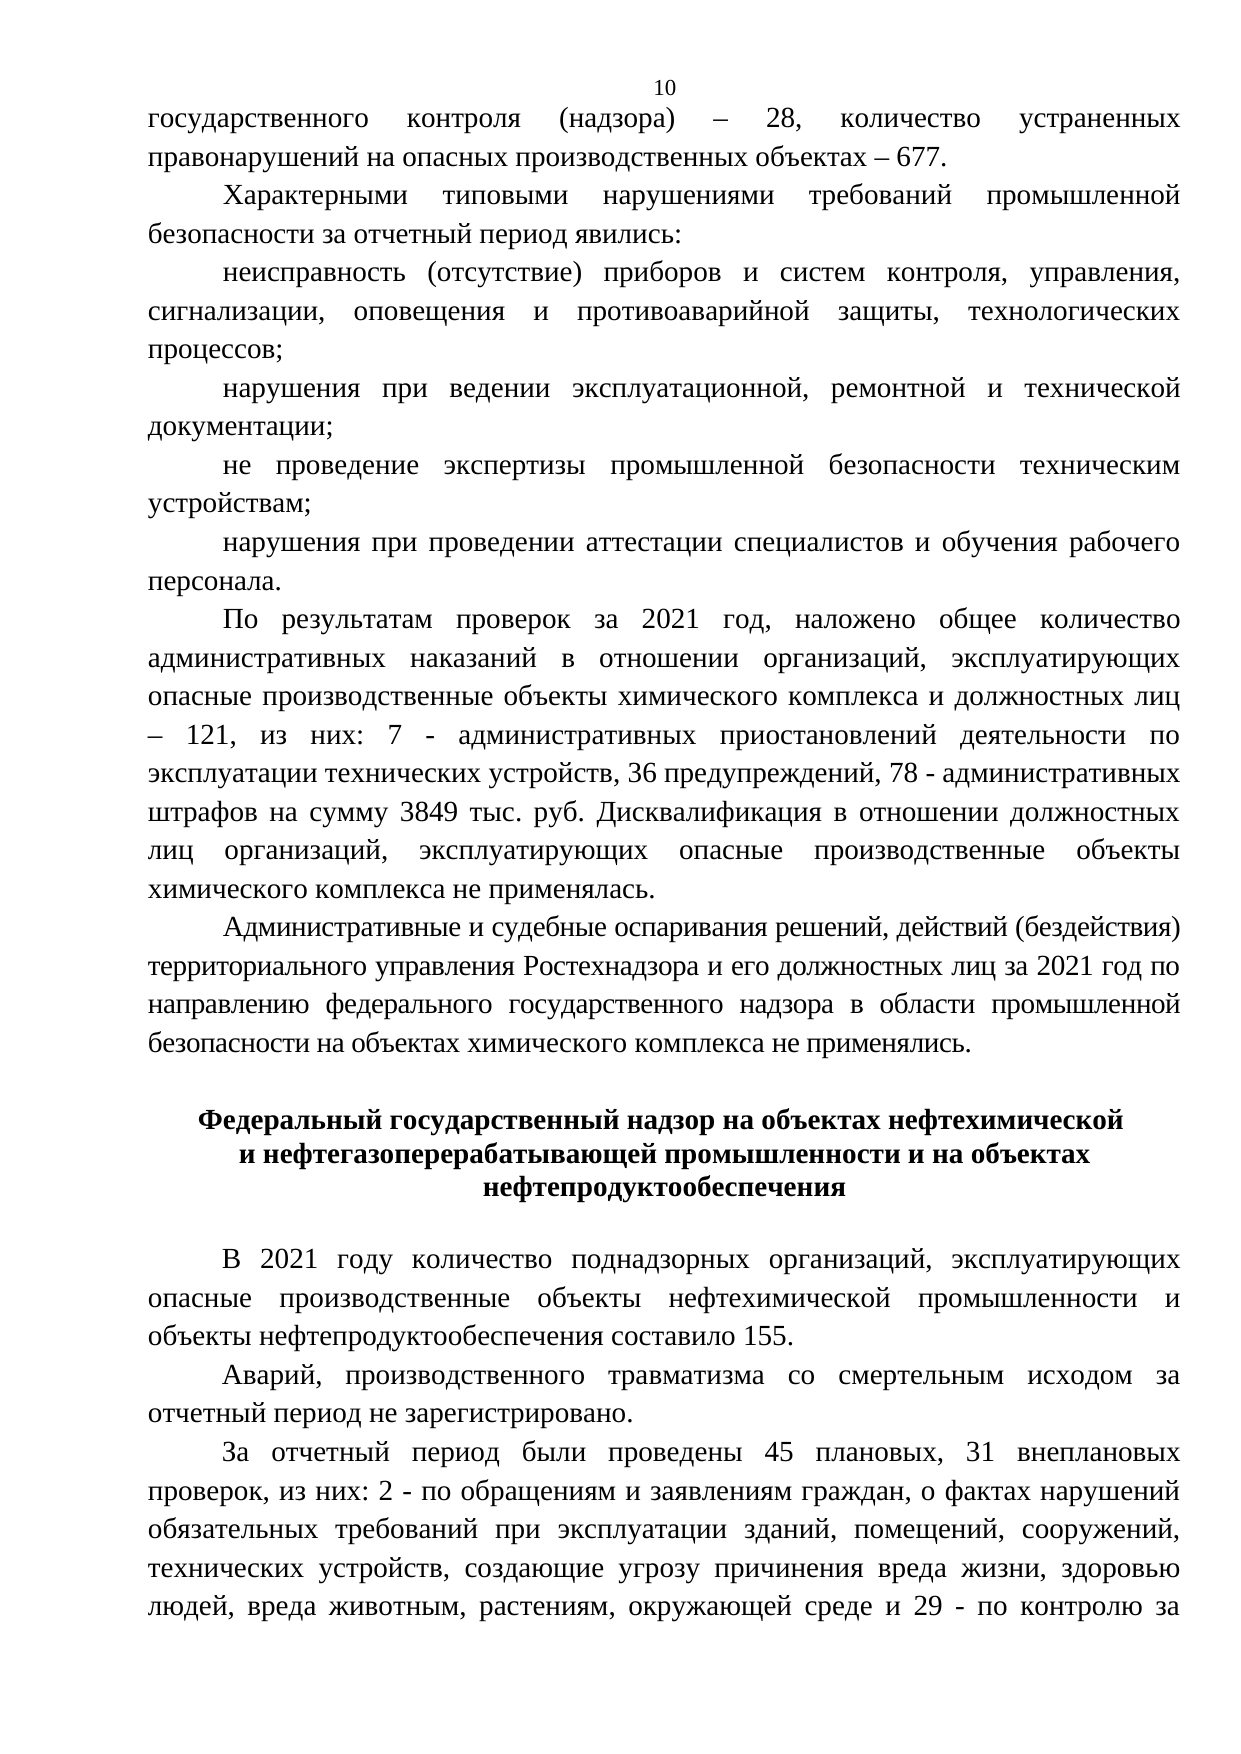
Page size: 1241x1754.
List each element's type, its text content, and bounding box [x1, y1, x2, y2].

text Федеральный государственный надзор на объектах нефтехимической и нефтегазоперерабатывающей промышленности и на объектах нефтепродуктообеспечения [148, 1102, 1181, 1203]
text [148, 100, 1181, 172]
text Аварий, производственного травматизма со смертельным исходом за отчетный период не зарегистрировано. [148, 1357, 1181, 1429]
text нарушения при проведении аттестации специалистов и обучения рабочего персонала. [148, 524, 1181, 596]
text В 2021 году количество поднадзорных организаций, эксплуатирующих опасные производственные объекты нефтехимической промышленности и объекты нефтепродуктообеспечения составило 155. [148, 1241, 1181, 1352]
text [148, 1434, 1181, 1622]
text неисправность (отсутствие) приборов и систем контроля, управления, сигнализации, оповещения и противоаварийной защиты, технологических процессов; [148, 254, 1181, 365]
text не проведение экспертизы промышленной безопасности техническим устройствам; [148, 447, 1181, 519]
text нарушения при ведении эксплуатационной, ремонтной и технической документации; [148, 370, 1181, 442]
text По результатам проверок за 2021 год, наложено общее количество административных наказаний в отношении организаций, эксплуатирующих опасные производственные объекты химического комплекса и должностных лиц – 121, из них: 7 - административных приостановлений деятельности по эксплуатации технических устройств, 36 предупреждений, 78 - административных штрафов на сумму 3849 тыс. руб. Дисквалификация в отношении должностных лиц организаций, эксплуатирующих опасные производственные объекты химического комплекса не применялась. [148, 601, 1181, 904]
text Административные и судебные оспаривания решений, действий (бездействия) территориального управления Ростехнадзора и его должностных лиц за 2021 год по направлению федерального государственного надзора в области промышленной безопасности на объектах химического комплекса не применялись. [148, 909, 1181, 1059]
text Характерными типовыми нарушениями требований промышленной безопасности за отчетный период явились: [148, 177, 1181, 249]
